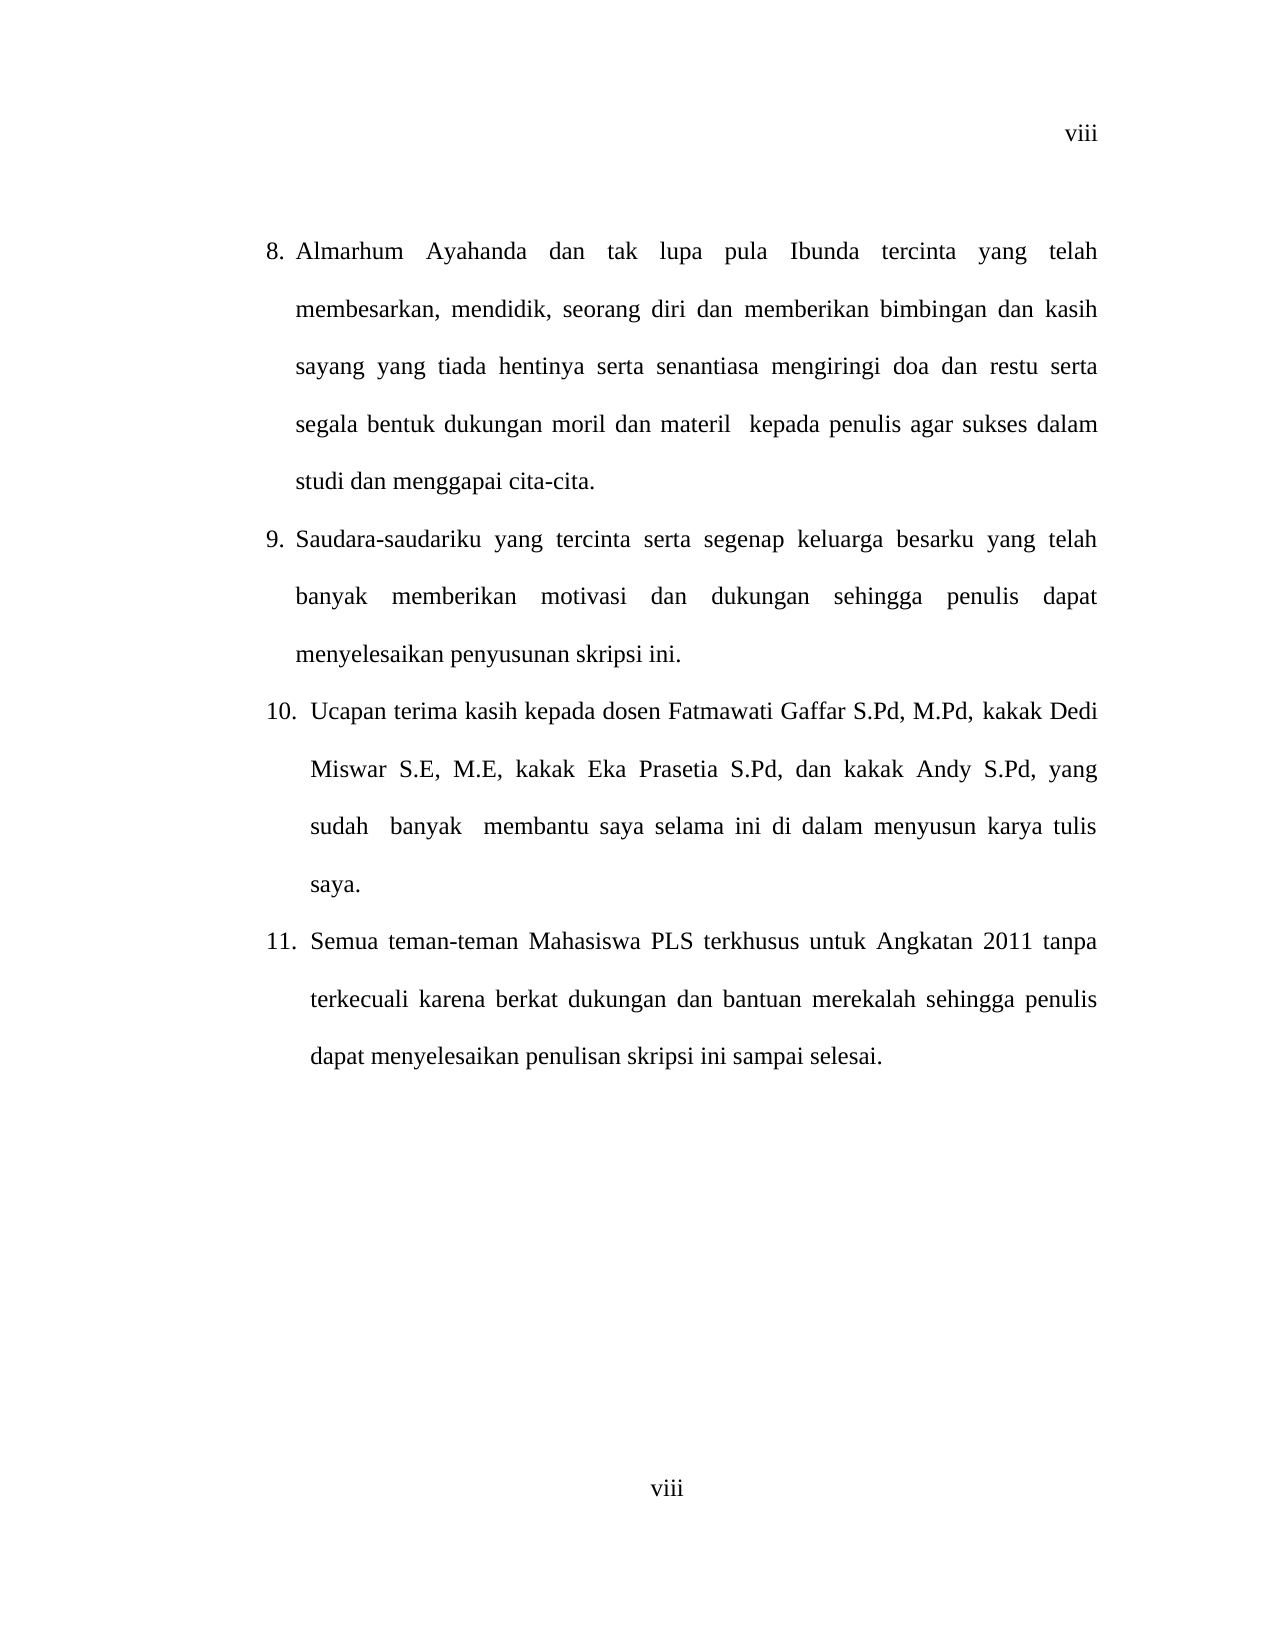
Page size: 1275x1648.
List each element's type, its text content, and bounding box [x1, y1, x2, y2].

list Ucapan terima kasih kepada dosen Fatmawati Gaffar S.Pd, M.Pd, kakak Dedi Miswar S.E, M.E, kakak Eka Prasetia S.Pd, dan kakak Andy S.Pd, yang sudah banyak membantu saya selama ini di dalam menyusun karya tulis saya. [266, 696, 1098, 897]
list Saudara-saudariku yang tercinta serta segenap keluarga besarku yang telah banyak memberikan motivasi dan dukungan sehingga penulis dapat menyelesaikan penyusunan skripsi ini. [266, 524, 1098, 667]
list Semua teman-teman Mahasiswa PLS terkhusus untuk Angkatan 2011 tanpa terkecuali karena berkat dukungan dan bantuan merekalah sehingga penulis dapat menyelesaikan penulisan skripsi ini sampai selesai. [266, 926, 1098, 1070]
list Almarhum Ayahanda dan tak lupa pula Ibunda tercinta yang telah membesarkan, mendidik, seorang diri dan memberikan bimbingan dan kasih sayang yang tiada hentinya serta senantiasa mengiringi doa dan restu serta segala bentuk dukungan moril dan materil kepada penulis agar sukses dalam studi dan menggapai cita-cita. [266, 236, 1098, 495]
